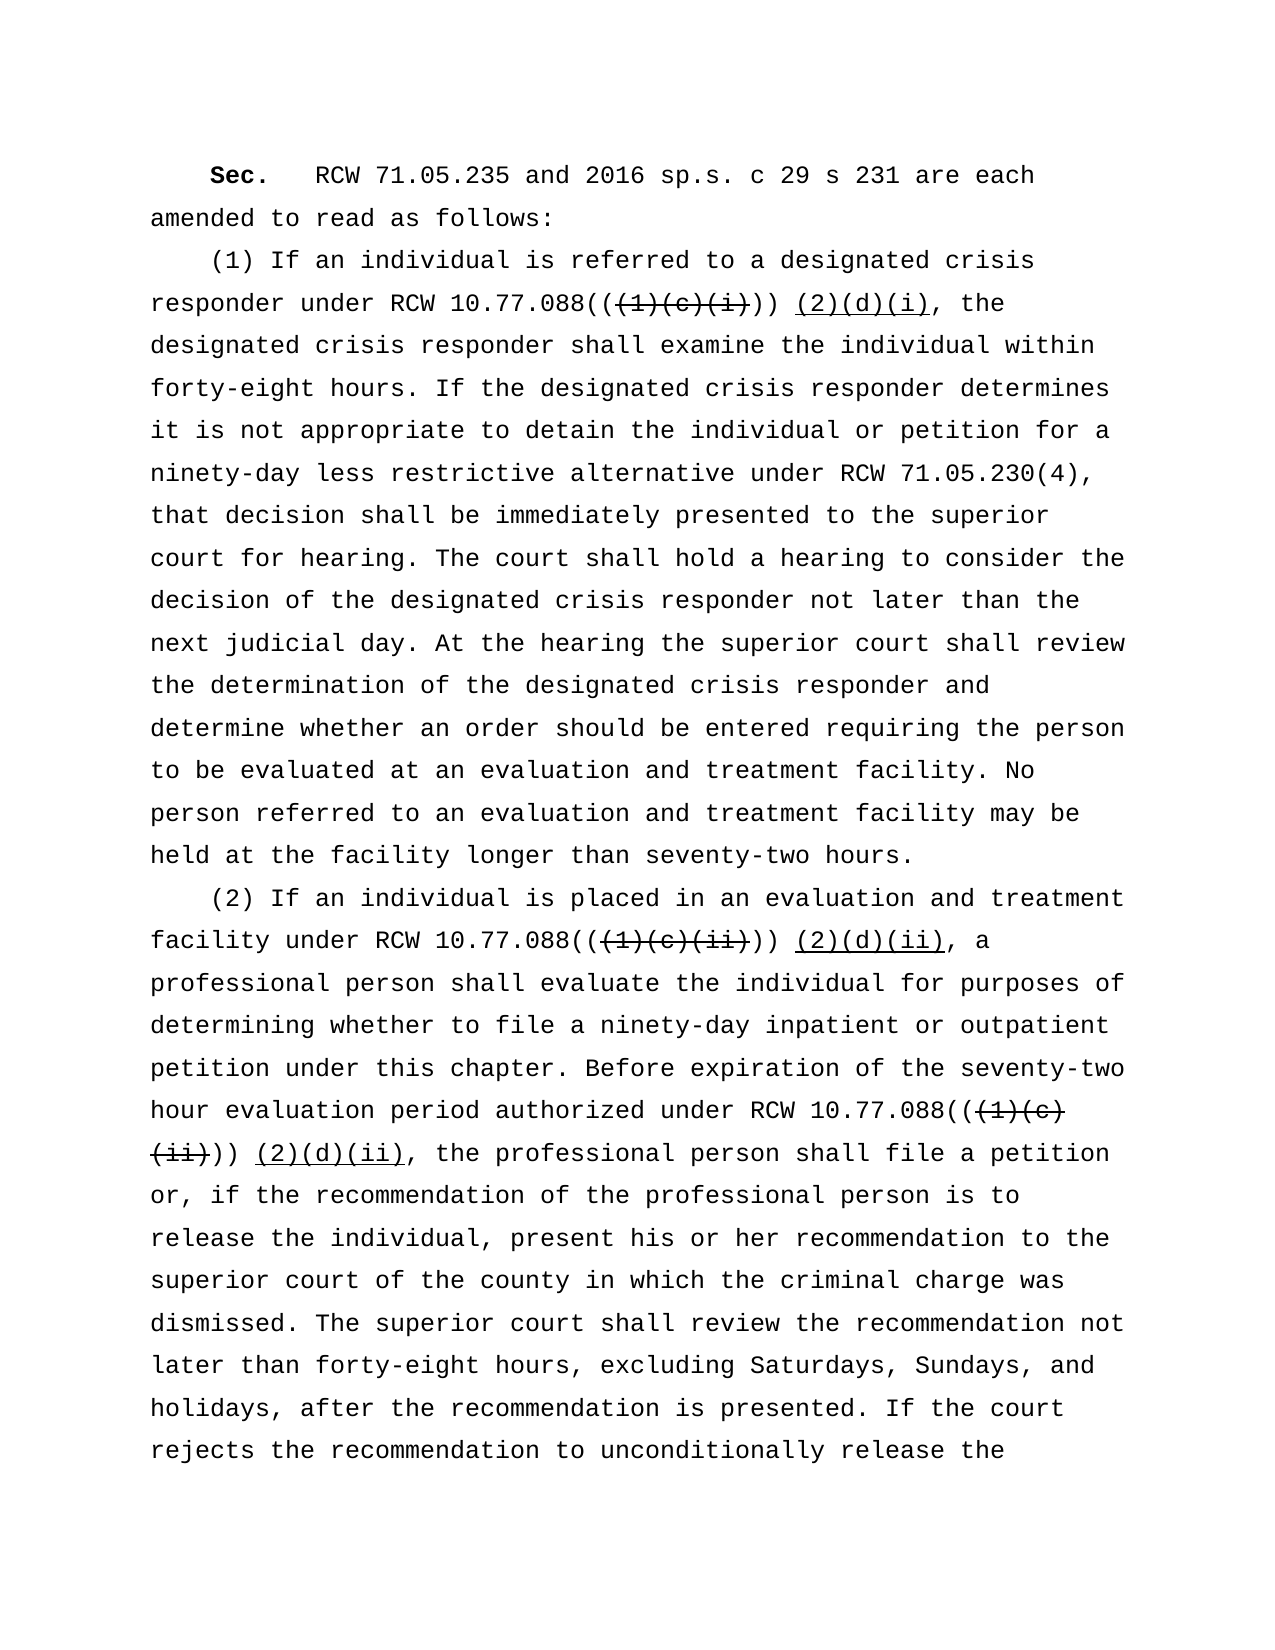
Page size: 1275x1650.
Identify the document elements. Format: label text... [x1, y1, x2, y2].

text (1) If an individual is referred to a designated crisis responder under RCW 10.77.088(((1)(c)(i))) (2)(d)(i), the designated crisis responder shall examine the individual within forty-eight hours. If the designated crisis responder determines it is not appropriate to detain the individual or petition for a ninety-day less restrictive alternative under RCW 71.05.230(4), that decision shall be immediately presented to the superior court for hearing. The court shall hold a hearing to consider the decision of the designated crisis responder not later than the next judicial day. At the hearing the superior court shall review the determination of the designated crisis responder and determine whether an order should be entered requiring the person to be evaluated at an evaluation and treatment facility. No person referred to an evaluation and treatment facility may be held at the facility longer than seventy-two hours. [150, 235, 1125, 872]
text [150, 872, 1125, 1467]
text Sec. RCW 71.05.235 and 2016 sp.s. c 29 s 231 are each amended to read as follows: [150, 150, 1125, 235]
